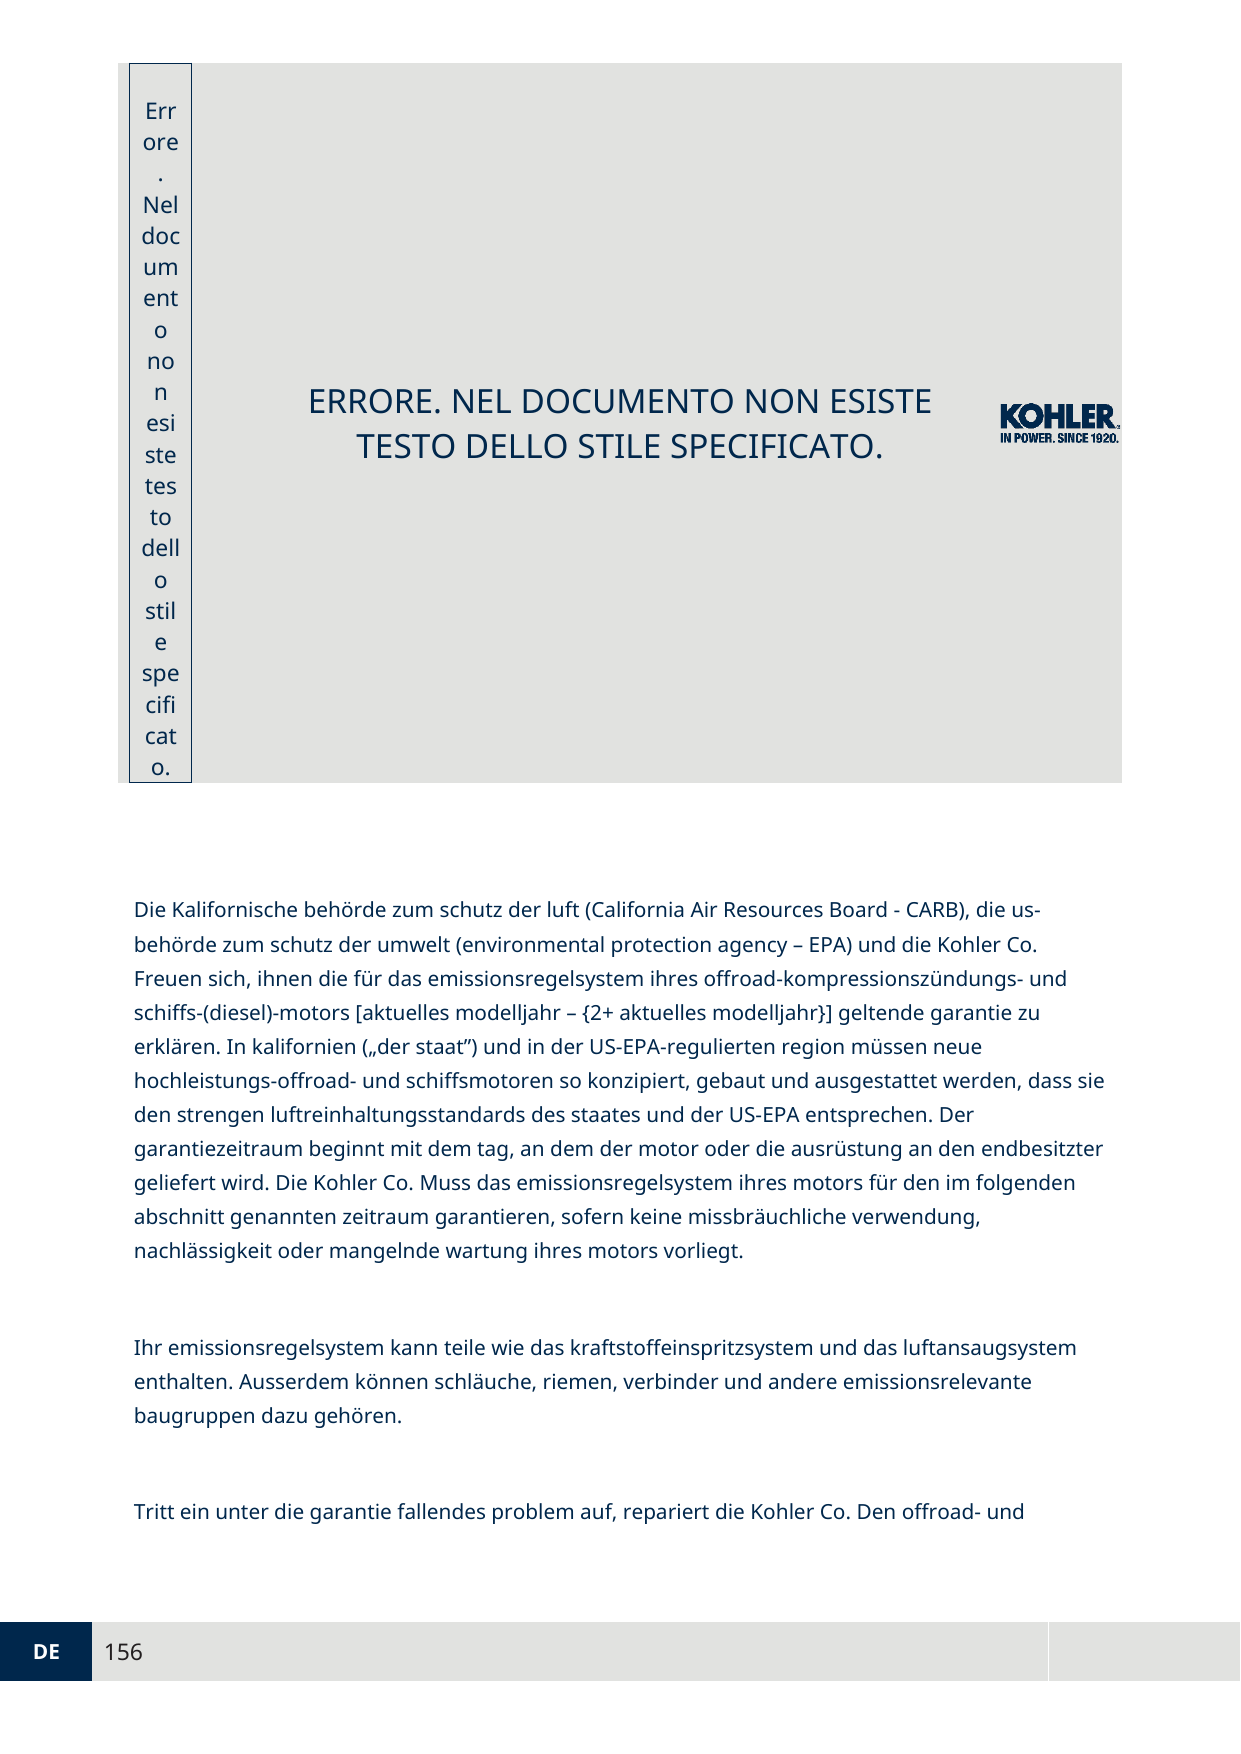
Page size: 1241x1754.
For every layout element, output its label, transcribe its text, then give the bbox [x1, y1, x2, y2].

picture [1000, 403, 1121, 443]
table_header KOHLER DIESELMOTOREN WELTWEITE GARANTIEBEDINGUNGEN 1. GARANTIEZEITRAUM Kohler Co. garantiert dem Endkunden, dass jeder Dieselmotor bei normalem Betrieb für den gültigen Deckungszeitraum oder die angegebenen Betriebsstunden (je nach dem was zuerst eintritt) frei von Material- oder Verarbeitungsfehlern sein wird, vorausgesetzt der Motor wird gemäß den Anweisungen und Bedienungsanleitungen von Kohler Co. betrieben und gewartet. * Hauptkomponentenfehler sind Fehler bezogen auf ein Kurbelwellengehäuse, Zylinderkopfgehäuse, eine Kurbelwelle, Kurbelwellenriemenscheibe, Nockenwelle, Verbindungsstange, ein Schwungrad und eine Ölpumpe. Der oben genannte Garantiezeitraum beginnt mit dem Kaufdatum der fertigen Anlage, in die der Motor verbaut ist. Wenn kein Stundenzähler auf der Anwendung installiert ist, werden die Betriebsstunden ab dem Kaufdatum mit 4 Betriebsstunden pro Tag, 5 Tage die Woche berechnet. Die Verpflichtung der Kohler Co. beschränkt sich im Rahmen dieser Garantie ausdrücklich auf eine nach ihrem Ermessen durchgeführte geeignete Anpassung, Reparatur oder den Austausch solcher Teile, die nach einer Inspektion durch die Kohler Co. oder eine von der Kohler Co. autorisierten Reparaturwerkstatt als defekt befunden wurdeno. Teile/Komponenten, die im Rahmen des erforderlichen Wartungsplans ausgetauscht werden, fallen ab Kaufdatum des Teils bis zum ersten planmäßigen Austausch dieser Teile/Komponenten unter die Garantie der Kohler Co. Alle anderen Ersatzteile fallen unter die oben genannte Garantie, sofern die Reparaturen von der Kohler Co. oder einer autorisierter Kohler Service durchgeführt wurden. 2. AUSSCHLÜSSE Die folgenden Punkte werden nicht von dieser Garantie abgedeckt. Schäden verursacht durch: (I) Unfall oder Havarie; (ii) unsachgemäße Nutzung oder Fahrlässigkeit; (iii) normalen Verschleiß; (iv) vorzeitigen Verschleiß wegen unsachgemäßer Wartung; (v) unsachgemäße Lagerung; (vi) alten oder verunreinigten Kraftstoff, der im Kraftstoffsystem zurückgelassen wurde, einschließlich aber nicht beschränkt auf Tankbehälter, Kraftstoffleitungen oder Kraftstoffeinspritzkomponenten; (vii) nicht genehmigte Änderungen. Fehler verursacht durch: (i) fehlerhafte Reparaturen, die von einer anderen Partei als der Kohler Co. oder einer von der Kohler Co. autorisierten Reparaturwerkstatt durchgeführt wurden; (ii) Verwendung von Ersatzteilen, die nicht von Kohler stammen; oder (iii) zusätzliche Schäden, die durch das Fehlen vorgeschriebener Maßnahmen verursacht und durch Auslösung eines Alarmlichts aktiviert werden und entweder durch Fehlverhalten oder Fahrlässigkeit oder den unbeaufsichtigten Gebrauch des Motors verursacht wurden; (iv) eine Handlung, die außerhalb der Kontrolle der Kohler Co. liegt und die unter anderem Diebstahl, Vandalismus, Brand, Blitzschlag, Erdbeben, Sturm, Hagel, Vulkanausbrüche, Überschwemmung oder Wirbelsturm einschließt. Transport- oder Reisekosten im Zusammenhang mit der Reparatur oder dem Austausch von fehlerhaften Teilen am Motor. Motorzubehör wie Kraftstofftanks, Kupplungen, Getriebe, Antriebsaggregate und Batterien, sofern sie von der Kohler Co geliefert oder montiert wurden. Motoren die in einer nicht durch Kohler überprüften Anwendung eingebaut sind. Die Anmietung von anderen Ausrüstungen während der Durchführung von Garantiereparaturen. Alle Gegenstände, die gemäß den Angaben im Benutzer- und Wartungshandbuch einem Verschleiß und einer regelmäßigen Wartung unterliegen (wie Luft-, Öl- und Kraftstofffilter, Riemen usw.), werden für einen Zeitraum gewährleistet, der dem in der Bedienungsanleitung festgelegten Austauschintervall entspricht. Kraftstoff, Schmieröl, Kühlflüssigkeit/Frostschutzmittel. STILLSCHWEIGENDE ODER GESETZLICHE GARANTIEN, EINSCHLIESSLICH DER MARKTGÄNGIGKEIT UND EIGNUNG FÜR EINEN BESTIMMTEN ZWECK, SIND AUSDRÜCKLICH AUF DIE DAUER DIESER SCHRIFTLICHEN GARANTIE BESCHRÄNKT. DIE KOHLER CO. ÜBERNIMMT KEINE ANDERE AUSDRÜCKLICHE GARANTIE UND ES IST AUCH NIEMAND SONST BEFUGT, EINE GARANTIE IM NAMEN VON KOHLER CO. ZU ÜBERNEHMEN. DIE KOHLER CO. UND/ODER DER VERKÄUFER HAFTET NICHT FÜR BESONDERE, INDIREKTE, ZUFÄLLIGE ODER FOLGESCHÄDEN JEGLICHER ART. 3. GELTENDMACHUNG VON GARANTIEANSPRÜCHEN Die Reparatur wird von einem von Kohler autorisierten KOHLER-Servicehändler durchgeführt. USA und CANADA: Die Liste der autorisierten Händler finden Sie unter www.kohlerengines.com oder telefonisch unter 1-800-544-2444 (U.S.A. und Kanada), MOTORENDIVISION, Kohler Co., Kohler Wisconsin EUROPA, NAHOST UND ASIEN Die Liste der autorisierten Händler finden Sie unter dealers.kohlerpower.it . MITTEL- UND SÜDAMERIKA Die Liste der autorisierten Händler finden Sie unter dealers.kohlerpower.it . CHINA UND ASIATISCH-PAZIFISCHER RAUM Die Liste der autorisierten Händler finden Sie unter dealers.kohlerpower.it . INDIEN Die Liste der autorisierten Händler finden Sie unter dealers.kohlerpower.it . Hinweis: Für direkt in Indien verkaufte Motoren gelten besondere Garantiebedingungen. 4. GARANTIEVERPFLICHTUNGEN DES BESITZERS Als Besitzer des Offroad-Motors sind Sie für die Durchführung der erforderlichen Wartung verantwortlich, die in der Bedienungs- und Wartungsanleitung aufgeführt ist. Die Kohler Co. empfiehlt, alle Wartungsnachweise für Ihren Offroad- oder Schiffsmotor aufzuheben. Die Garantie kann jedoch von der Kohler Co. nicht allein wegen fehlender Belege oder etwaigen Versäumnissen bei der Durchführung der empfohlenen Wartungsarbeiten abgelehnt werden. Als Besitzer des Offroad- und Schiffsmotors weisen wir Sie jedoch ausdrücklich darauf hin, dass die Kohler Co. Ihnen die vollumfängliche Garantie verweigern kann, wenn der Offroad- und Schiffsmotor oder ein Teil aufgrund von missbräuchlicher Verwendung, Nachlässigkeit, mangelnder Wartung oder nicht genehmigten Änderungen ausfällt oder Anzeichen einer Fehlfunktion aufweist. Ihr Motor ist nur für den Betrieb mit Dieselkraftstoff ausgelegt. Dieselkraftstoff und alle anderen verwendeten Flüssigkeiten müssen den Empfehlungen in der Bedienungs- und Wartungsanleitung entsprechen. Die Verwendung anderer Kraftstoffe oder Flüssigkeiten kann zu vorzeitigem Verschleiß und Ausfall des Motors führen oder dazu, dass der Betrieb Ihres Motors nicht mehr mit den Emissionsrichtlinien gemäß US-Bundesgesetz (EPA) und kalifornischem Gesetz (CARB) übereinstimmt. Die Einleitung des Garantieverfahrens liegt in Ihrer Verantwortung. CARB- und US-EPA empfehlen, Ihren Offroad- und Schiffsmotor von einem Kohler Co. Händler überprüfen zu lassen, sobald ein Problem auftritt. Die Garantiereparaturen sollten vom Händler so schnell wie möglich durchgeführt werden. 5. GARANTIEUMFANG Kohler Co. repariert oder ersetzt Teile, Komponenten und Unterbaugruppen des Emissionsregelsystems, die in Bezug auf Material oder Verarbeitung als fehlerhaft befunden werden, einschließlich Diagnose, Arbeitsleistungen und Teilen ohne die Kosten hierfür dem Besitzer zu berechnen, vorausgesetzt, es wurden keine unbefugten Änderungen jeglicher Art am Motor oder an seinen Teilen, Komponenten und Unterbaugruppen durchgeführt. Die Wahl und Verantwortung für die Entscheidung, einen Defekt am Emissionsregelsystem zu beheben oder zu ersetzen, liegt ausschließlich bei Kohler Co. und die Liste der Teile/Komponenten, die von der in den U.S.-Bundesstaaten bzw. in Kalifornien geltenden Garantie für Emissionsregelsysteme abgedeckt werden, sind nachfolgend aufgeführt: Teile/Komponenten, die im Rahmen der vorgesehenen Wartung ausgetauscht werden, gilt eine Garantie für den Zeitraum bis zum ersten planmäßigen Austauschzeitpunkt dieses Teils. Folgeschäden an anderen Motorkomponenten, die direkt auf einen gewährleistungspflichtigen Fehler an einem Teil/einer Komponente des Abgasemissionssystems zurückzuführen sind, fallen unter die hier beschriebenen Garantiebestimmungen. 6. WARTUNGS- UND REPARATURANFORDERUNGEN Der besitzer ist für die ordnungsgemässe verwendung und wartung des motors verantwortlich. Die Kohler Co. Empfiehlt, quittungen und protokolle in bezug auf die durchführung der regelmässigen wartung aufzubewahren, damit sie bei bedarf zur klärung von fragen herangezogen werden können. Wenn der motor im verlauf des garantiezeitraums verkauft wird, sind die wartungsunterlagen dem jeweiligen nachbesitzer zu übergeben. Die Kohler Co. Darf keine garantiereparaturen allein aufgrund der tatsache ablehnen, dass keine reparaturwartungen vorgenommen oder die wartungsprotokolle nicht aufbewahrt wurden. Normale wartungen, austausch oder reparaturen von emissionsmindernden einrichtungen oder -emissionsregelsystemen können von jeder beliebigen firma oder person durchgeführt werden. Garantiereparaturen müssen jedoch von einem offiziellen kohler-servicezentrum vorgenommen werden. 7. EMISSIONSREGELSYSTEME FÜR OFFROAD- UND SCHIFFSDIESELMOTOREN IN DEN USA UND KALIFORNIEN BESCHRÄNKTE GARANTIEERKLÄRUNG (NUR FÜR DIE USA) Die Kalifornische behörde zum schutz der luft (California Air Resources Board - CARB), die us-behörde zum schutz der umwelt (environmental protection agency – EPA) und die Kohler Co. Freuen sich, ihnen die für das emissionsregelsystem ihres offroad-kompressionszündungs- und schiffs-(diesel)-motors [aktuelles modelljahr – {2+ aktuelles modelljahr}] geltende garantie zu erklären. In kalifornien („der staat”) und in der US-EPA-regulierten region müssen neue hochleistungs-offroad- und schiffsmotoren so konzipiert, gebaut und ausgestattet werden, dass sie den strengen luftreinhaltungsstandards des staates und der US-EPA entsprechen. Der garantiezeitraum beginnt mit dem tag, an dem der motor oder die ausrüstung an den endbesitzter geliefert wird. Die Kohler Co. Muss das emissionsregelsystem ihres motors für den im folgenden abschnitt genannten zeitraum garantieren, sofern keine missbräuchliche verwendung, nachlässigkeit oder mangelnde wartung ihres motors vorliegt. Ihr emissionsregelsystem kann teile wie das kraftstoffeinspritzsystem und das luftansaugsystem enthalten. Ausserdem können schläuche, riemen, verbinder und andere emissionsrelevante baugruppen dazu gehören. Tritt ein unter die garantie fallendes problem auf, repariert die Kohler Co. Den offroad- und schiffsmotor einschliesslich diagnose, ersatzteilen und arbeitsaufwand ohne kosten für sie. Dem besitzer werden keine kosten für die diagnose, die zur feststellung eines schadens an einem unter garantie stehenden teil führen, in rechnung gestellt, wenn die diagnosearbeiten von einem offiziellen garantiezentrum durchgeführt werden. UMFANG DER HERSTELLERGARANTIE Für hochleistungs-offroad- und schiffsmotoren [aktuelles modelljahr – {2+ aktuelles modelljahr}] gilt die garantie für den unten genannten garantiezeitraum. Ist ein emissionsrelevantes teil an ihrem motor defekt, wird das teil von Kohler Co. Repariert oder ersetzt. SCHIFFSDIESELMOTOR [118, 815, 1122, 1542]
